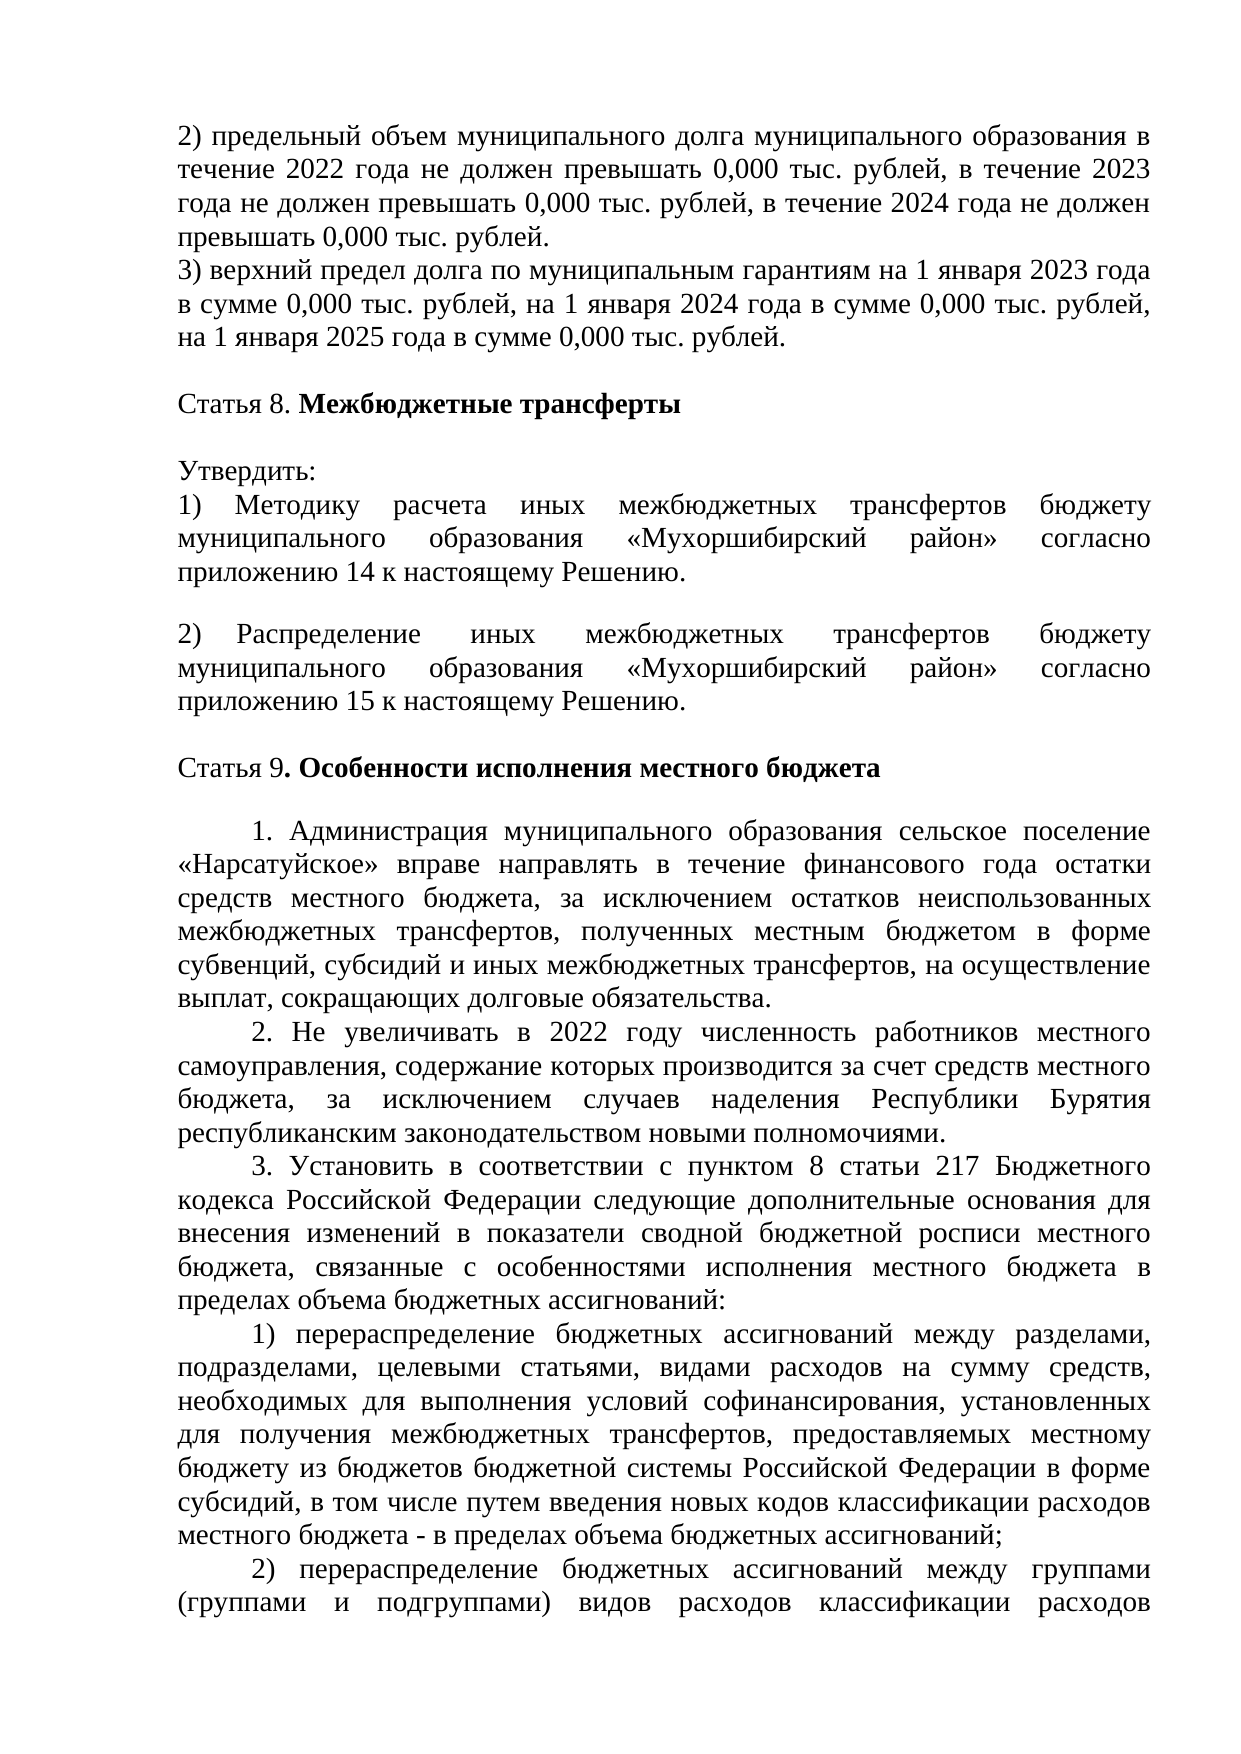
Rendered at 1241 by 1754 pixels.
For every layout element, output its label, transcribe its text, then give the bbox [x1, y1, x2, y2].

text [177, 1551, 1152, 1618]
text 3) верхний предел долга по муниципальным гарантиям на 1 января 2023 года в сумме 0,000 тыс. рублей, на 1 января 2024 года в сумме 0,000 тыс. рублей, на 1 января 2025 года в сумме 0,000 тыс. рублей. [177, 252, 1152, 353]
text Утвердить: [177, 453, 1152, 487]
text 3. Установить в соответствии с пунктом 8 статьи 217 Бюджетного кодекса Российской Федерации следующие дополнительные основания для внесения изменений в показатели сводной бюджетной росписи местного бюджета, связанные с особенностями исполнения местного бюджета в пределах объема бюджетных ассигнований: [177, 1148, 1152, 1316]
text Статья 9. Особенности исполнения местного бюджета [177, 751, 1152, 784]
text 2. Не увеличивать в 2022 году численность работников местного самоуправления, содержание которых производится за счет средств местного бюджета, за исключением случаев наделения Республики Бурятия республиканским законодательством новыми полномочиями. [177, 1014, 1152, 1148]
text 2) Распределение иных межбюджетных трансфертов бюджету муниципального образования «Мухоршибирский район» согласно приложению 15 к настоящему Решению. [177, 616, 1152, 717]
text 2) предельный объем муниципального долга муниципального образования в течение 2022 года не должен превышать 0,000 тыс. рублей, в течение 2023 года не должен превышать 0,000 тыс. рублей, в течение 2024 года не должен превышать 0,000 тыс. рублей. [177, 118, 1152, 252]
text 1) перераспределение бюджетных ассигнований между разделами, подразделами, целевыми статьями, видами расходов на сумму средств, необходимых для выполнения условий софинансирования, установленных для получения межбюджетных трансфертов, предоставляемых местному бюджету из бюджетов бюджетной системы Российской Федерации в форме субсидий, в том числе путем введения новых кодов классификации расходов местного бюджета - в пределах объема бюджетных ассигнований; [177, 1316, 1152, 1551]
text 1. Администрация муниципального образования сельское поселение «Нарсатуйское» вправе направлять в течение финансового года остатки средств местного бюджета, за исключением остатков неиспользованных межбюджетных трансфертов, полученных местным бюджетом в форме субвенций, субсидий и иных межбюджетных трансфертов, на осуществление выплат, сокращающих долговые обязательства. [177, 813, 1152, 1014]
text 1) Методику расчета иных межбюджетных трансфертов бюджету муниципального образования «Мухоршибирский район» согласно приложению 14 к настоящему Решению. [177, 487, 1152, 588]
text Статья 8. Межбюджетные трансферты [177, 386, 1152, 420]
